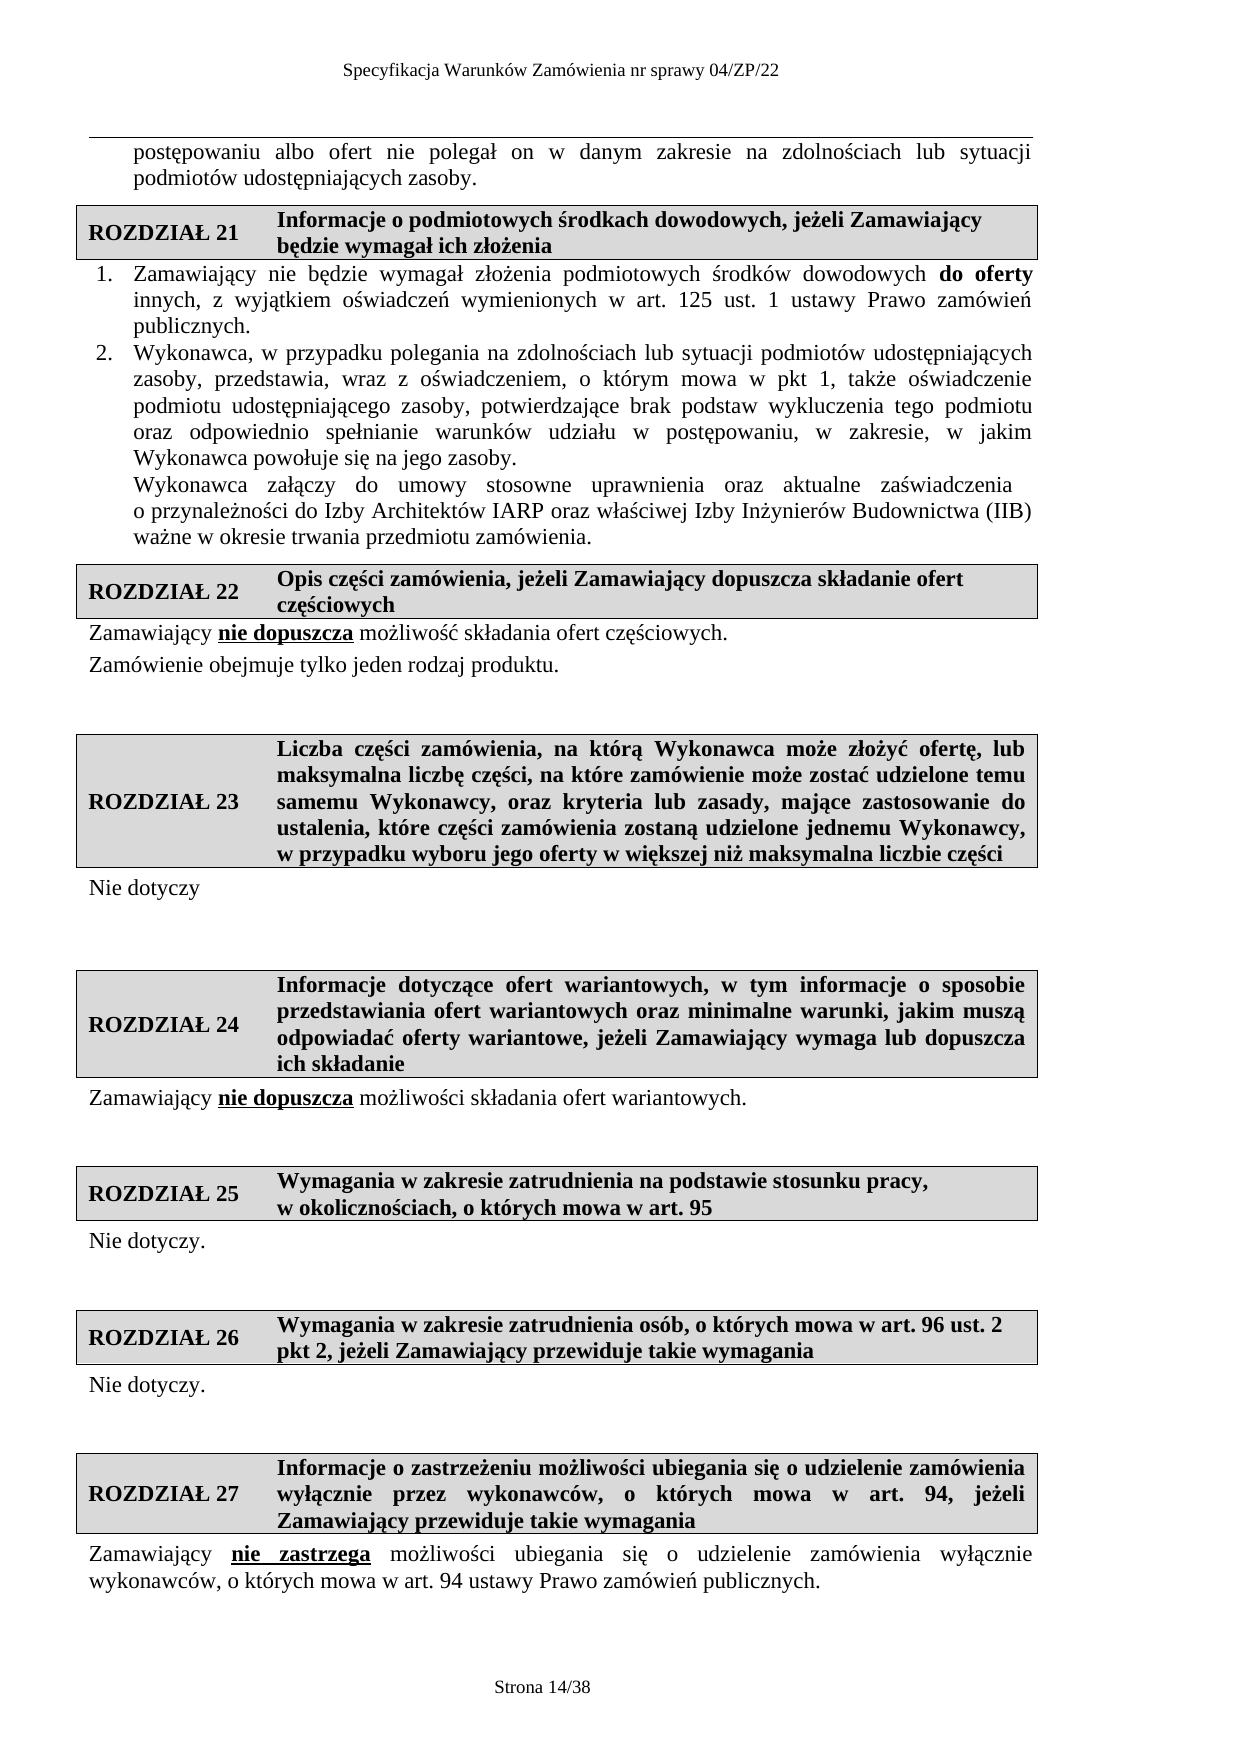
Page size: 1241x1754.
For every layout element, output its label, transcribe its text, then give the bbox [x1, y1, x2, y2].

text Nie dotyczy. [89, 1227, 1033, 1254]
table_header Liczba części zamówienia, na którą Wykonawca może złożyć ofertę, lub maksymalna liczbę części, na które zamówienie może zostać udzielone temu samemu Wykonawcy, oraz kryteria lub zasady, mające zastosowanie do ustalenia, które części zamówienia zostaną udzielone jednemu Wykonawcy, w przypadku wyboru jego oferty w większej niż maksymalna liczbie części [265, 735, 1037, 867]
text Zamówienie obejmuje tylko jeden rodzaj produktu. [89, 652, 1033, 678]
table_header Opis części zamówienia, jeżeli Zamawiający dopuszcza składanie ofert częściowych [265, 565, 1037, 618]
list Wykonawca, w przypadku polegania na zdolnościach lub sytuacji podmiotów udostępniających zasoby, przedstawia, wraz z oświadczeniem, o którym mowa w pkt 1, także oświadczenie podmiotu udostępniającego zasoby, potwierdzające brak podstaw wykluczenia tego podmiotu oraz odpowiednio spełnianie warunków udziału w postępowaniu, w zakresie, w jakim Wykonawca powołuje się na jego zasoby. [96, 339, 1033, 471]
text Zamawiający nie dopuszcza możliwości składania ofert wariantowych. [89, 1084, 1033, 1110]
table_header Wymagania w zakresie zatrudnienia na podstawie stosunku pracy, w okolicznościach, o których mowa w art. 95 [265, 1167, 1037, 1220]
text Nie dotyczy. [89, 1371, 1033, 1397]
table_header ROZDZIAŁ 22 [77, 565, 265, 618]
text Wykonawca załączy do umowy stosowne uprawnienia oraz aktualne zaświadczenia o przynależności do Izby Architektów IARP oraz właściwej Izby Inżynierów Budownictwa (IIB) ważne w okresie trwania przedmiotu zamówienia. [133, 471, 1033, 550]
table_header Informacje o zastrzeżeniu możliwości ubiegania się o udzielenie zamówienia wyłącznie przez wykonawców, o których mowa w art. 94, jeżeli Zamawiający przewiduje takie wymagania [265, 1454, 1037, 1533]
table_header Informacje o podmiotowych środkach dowodowych, jeżeli Zamawiający będzie wymagał ich złożenia [265, 206, 1037, 259]
list Zamawiający nie będzie wymagał złożenia podmiotowych środków dowodowych do oferty innych, z wyjątkiem oświadczeń wymienionych w art. 125 ust. 1 ustawy Prawo zamówień publicznych. [96, 260, 1033, 339]
text Nie dotyczy [89, 874, 1033, 900]
text Zamawiający nie zastrzega możliwości ubiegania się o udzielenie zamówienia wyłącznie wykonawców, o których mowa w art. 94 ustawy Prawo zamówień publicznych. [89, 1541, 1033, 1593]
table_header ROZDZIAŁ 23 [77, 735, 265, 867]
table_header Wymagania w zakresie zatrudnienia osób, o których mowa w art. 96 ust. 2 pkt 2, jeżeli Zamawiający przewiduje takie wymagania [265, 1311, 1037, 1363]
table_header ROZDZIAŁ 27 [77, 1454, 265, 1533]
table_header ROZDZIAŁ 21 [77, 206, 265, 259]
table_header Informacje dotyczące ofert wariantowych, w tym informacje o sposobie przedstawiania ofert wariantowych oraz minimalne warunki, jakim muszą odpowiadać oferty wariantowe, jeżeli Zamawiający wymaga lub dopuszcza ich składanie [265, 971, 1037, 1077]
table_header ROZDZIAŁ 24 [77, 971, 265, 1077]
text Zamawiający nie dopuszcza możliwość składania ofert częściowych. [89, 619, 1033, 645]
table_header ROZDZIAŁ 25 [77, 1167, 265, 1220]
table_header ROZDZIAŁ 26 [77, 1311, 265, 1363]
